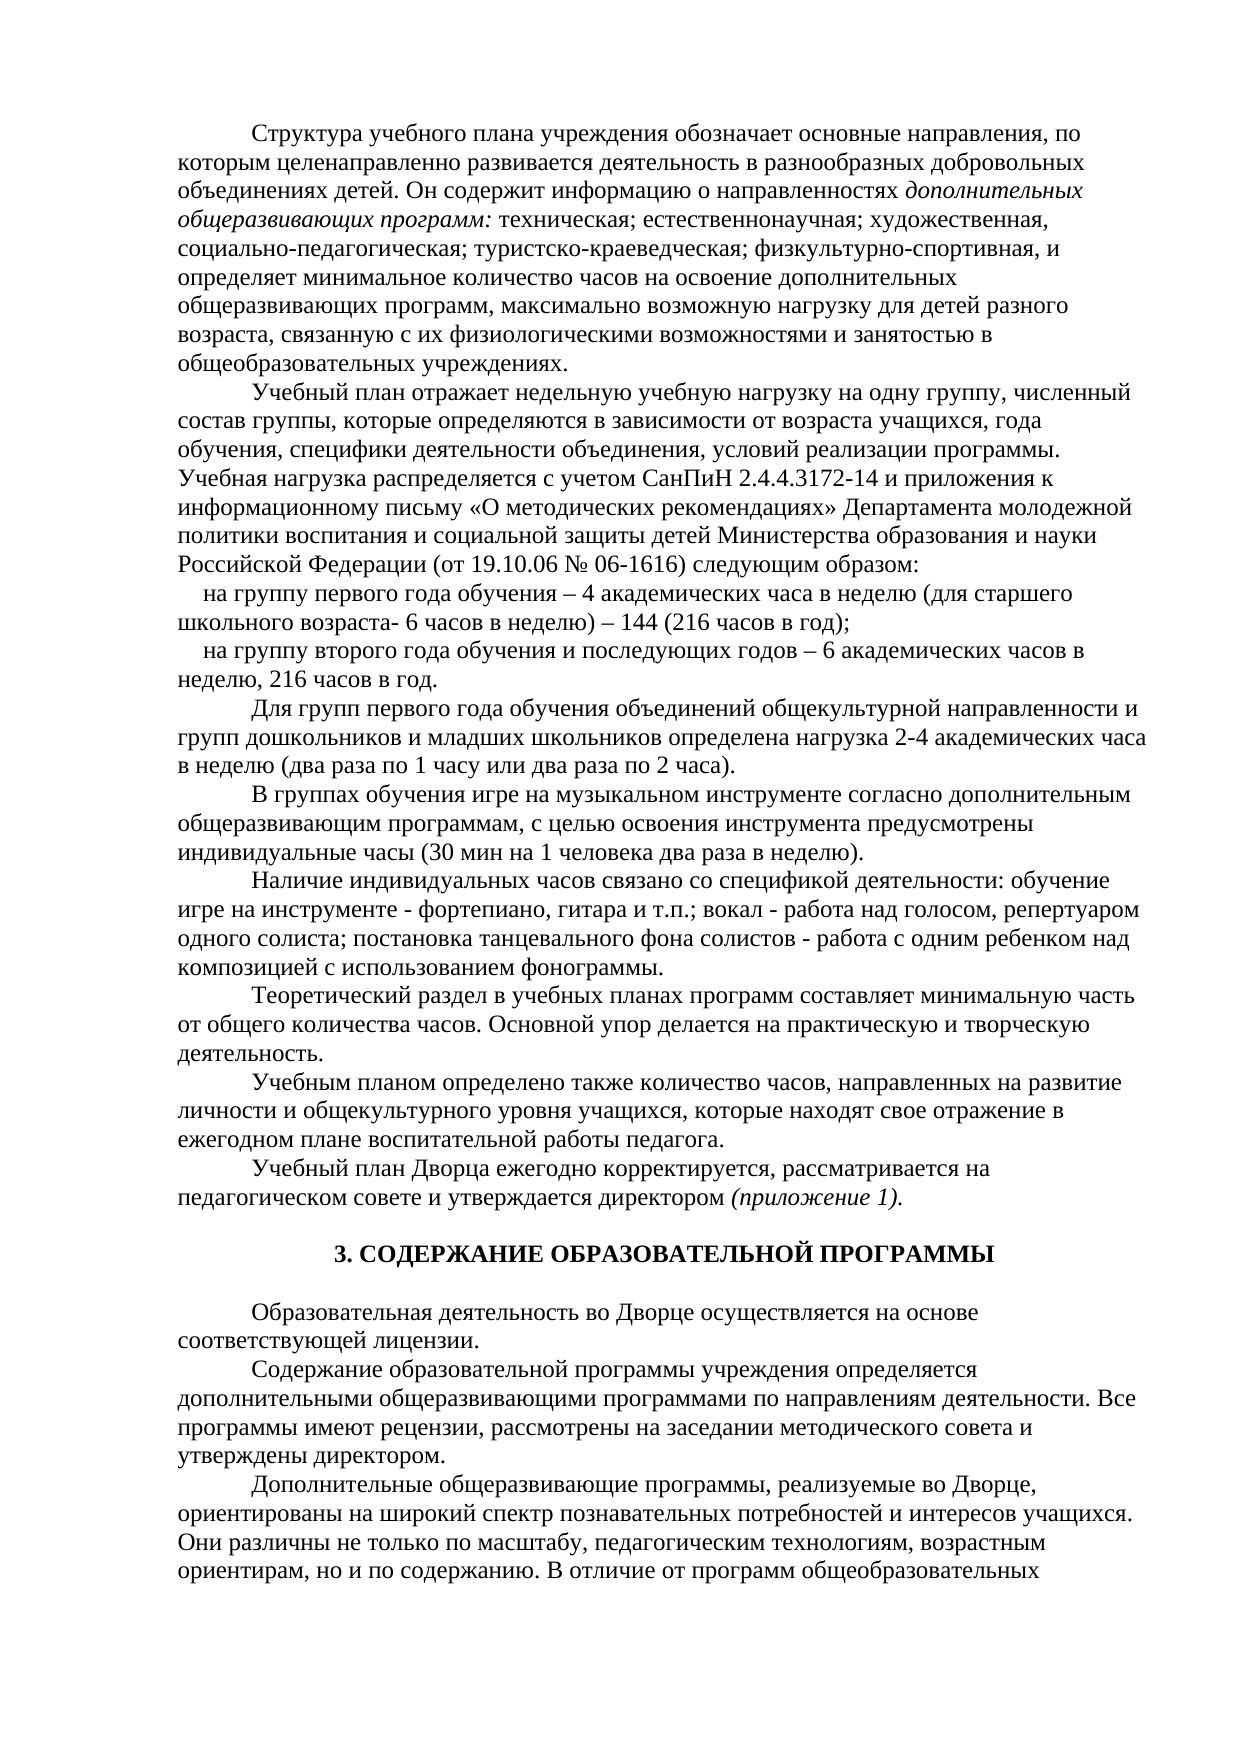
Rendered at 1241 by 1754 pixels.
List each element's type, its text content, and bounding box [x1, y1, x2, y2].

text Образовательная деятельность во Дворце осуществляется на основе соответствующей лицензии. [177, 1297, 1152, 1354]
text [177, 1469, 1152, 1584]
text Наличие индивидуальных часов связано со спецификой деятельности: обучение игре на инструменте - фортепиано, гитара и т.п.; вокал - работа над голосом, репертуаром одного солиста; постановка танцевального фона солистов - работа с одним ребенком над композицией с использованием фонограммы. [177, 866, 1152, 981]
text Учебная нагрузка распределяется с учетом СанПиН 2.4.4.3172-14 и приложения к информационному письму «О методических рекомендациях» Департамента молодежной политики воспитания и социальной защиты детей Министерства образования и науки Российской Федерации (от 19.10.06 № 06-1616) следующим образом: [177, 463, 1152, 578]
text Учебный план отражает недельную учебную нагрузку на одну группу, численный состав группы, которые определяются в зависимости от возраста учащихся, года обучения, специфики деятельности объединения, условий реализации программы. [177, 377, 1152, 463]
text 3. СОДЕРЖАНИЕ ОБРАЗОВАТЕЛЬНОЙ ПРОГРАММЫ [177, 1239, 1152, 1268]
text Теоретический раздел в учебных планах программ составляет минимальную часть от общего количества часов. Основной упор делается на практическую и творческую деятельность. [177, 981, 1152, 1067]
text Учебным планом определено также количество часов, направленных на развитие личности и общекультурного уровня учащихся, которые находят свое отражение в ежегодном плане воспитательной работы педагога. [177, 1067, 1152, 1153]
text Учебный план Дворца ежегодно корректируется, рассматривается на педагогическом совете и утверждается директором (приложение 1). [177, 1153, 1152, 1211]
text В группах обучения игре на музыкальном инструменте согласно дополнительным общеразвивающим программам, с целью освоения инструмента предусмотрены индивидуальные часы (30 мин на 1 человека два раза в неделю). [177, 779, 1152, 866]
text на группу второго года обучения и последующих годов – 6 академических часов в неделю, 216 часов в год. [177, 636, 1152, 693]
text Для групп первого года обучения объединений общекультурной направленности и групп дошкольников и младших школьников определена нагрузка 2-4 академических часа в неделю (два раза по 1 часу или два раза по 2 часа). [177, 693, 1152, 779]
text на группу первого года обучения – 4 академических часа в неделю (для старшего школьного возраста- 6 часов в неделю) – 144 (216 часов в год); [177, 578, 1152, 636]
text Содержание образовательной программы учреждения определяется дополнительными общеразвивающими программами по направлениям деятельности. Все программы имеют рецензии, рассмотрены на заседании методического совета и утверждены директором. [177, 1354, 1152, 1469]
text Структура учебного плана учреждения обозначает основные направления, по которым целенаправленно развивается деятельность в разнообразных добровольных объединениях детей. Он содержит информацию о направленностях дополнительных общеразвивающих программ: техническая; естественнонаучная; художественная, социально-педагогическая; туристско-краеведческая; физкультурно-спортивная, и определяет минимальное количество часов на освоение дополнительных общеразвивающих программ, максимально возможную нагрузку для детей разного возраста, связанную с их физиологическими возможностями и занятостью в общеобразовательных учреждениях. [177, 118, 1152, 377]
